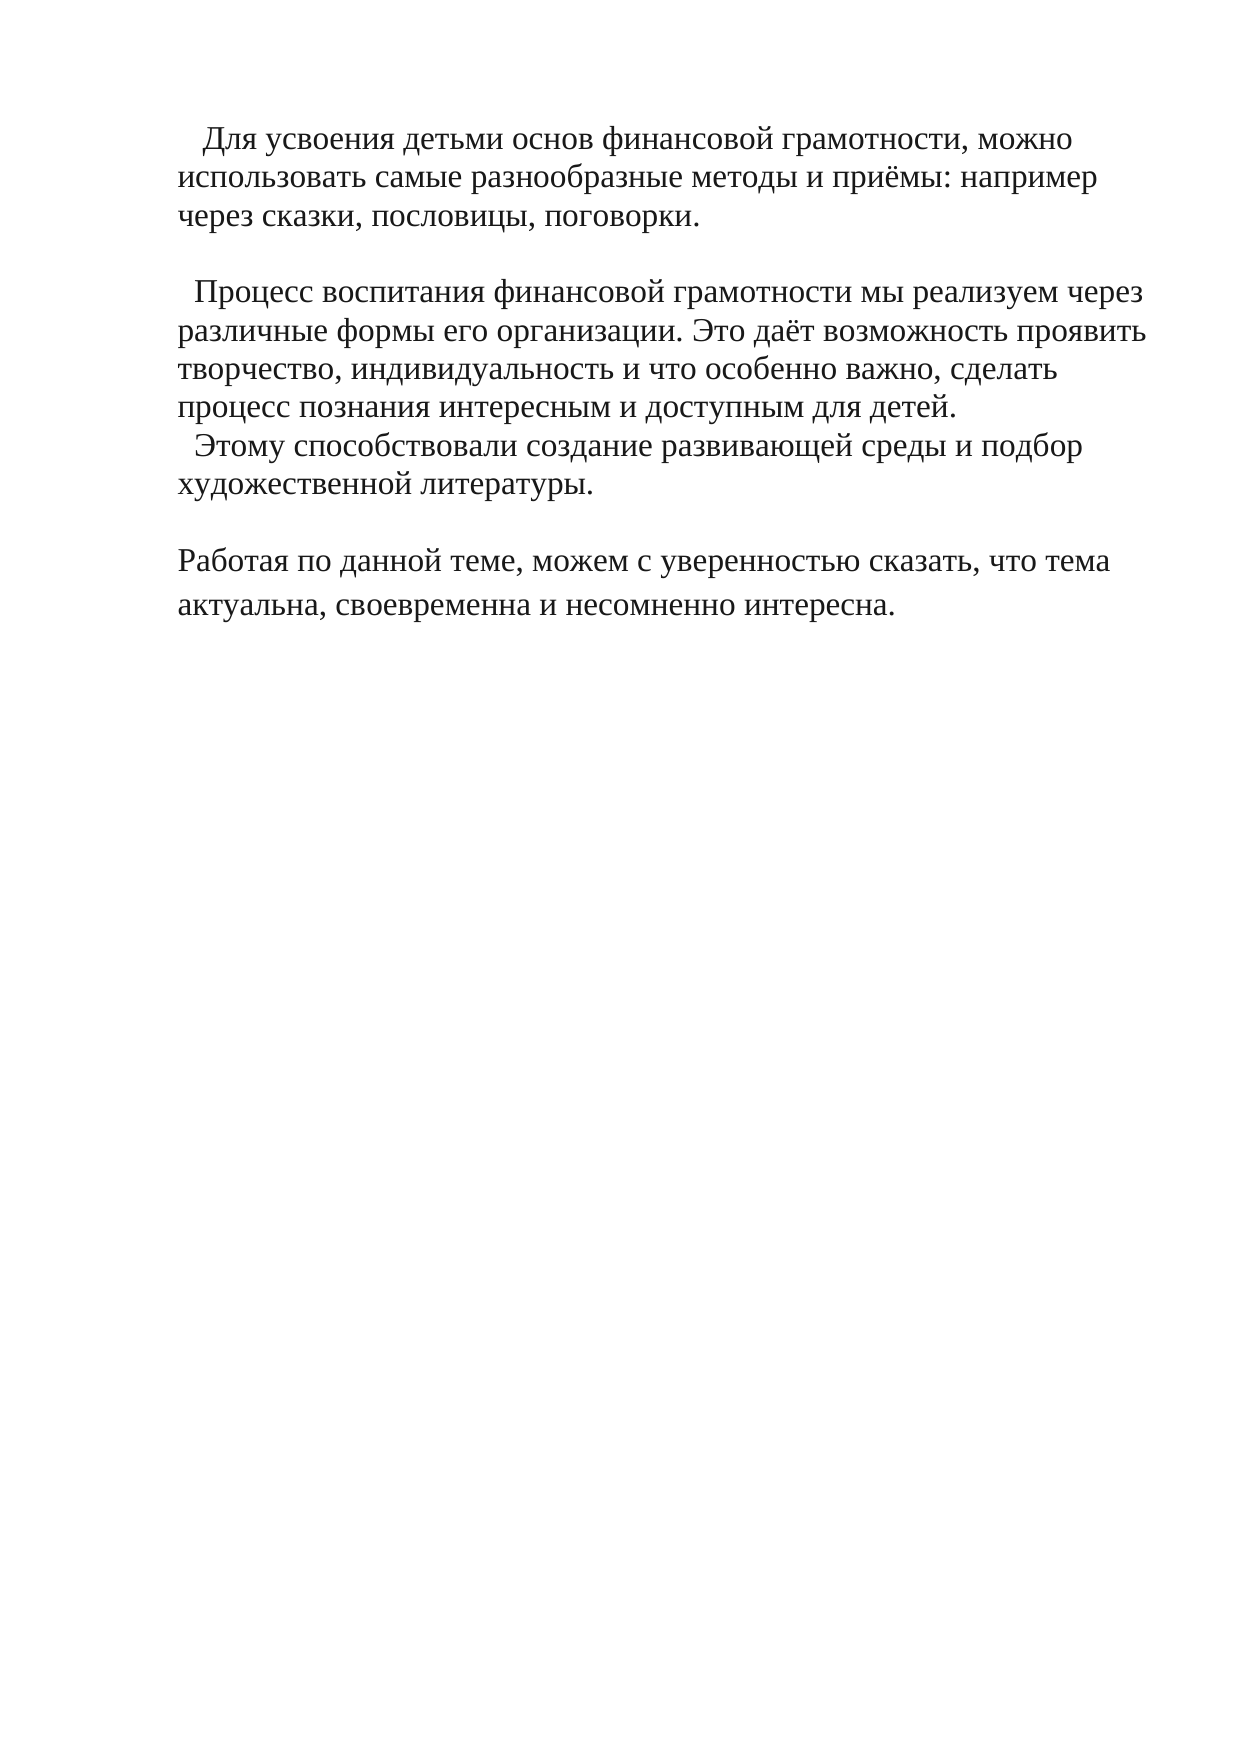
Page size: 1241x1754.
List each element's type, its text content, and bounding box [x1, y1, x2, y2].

text Работая по данной теме, можем с уверенностью сказать, что тема актуальна, своевременна и несомненно интересна. [177, 540, 1152, 622]
text Процесс воспитания финансовой грамотности мы реализуем через различные формы его организации. Это даёт возможность проявить творчество, индивидуальность и что особенно важно, сделать процесс познания интересным и доступным для детей. Этому способствовали создание развивающей среды и подбор художественной литературы. [177, 233, 1152, 501]
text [177, 118, 1152, 233]
